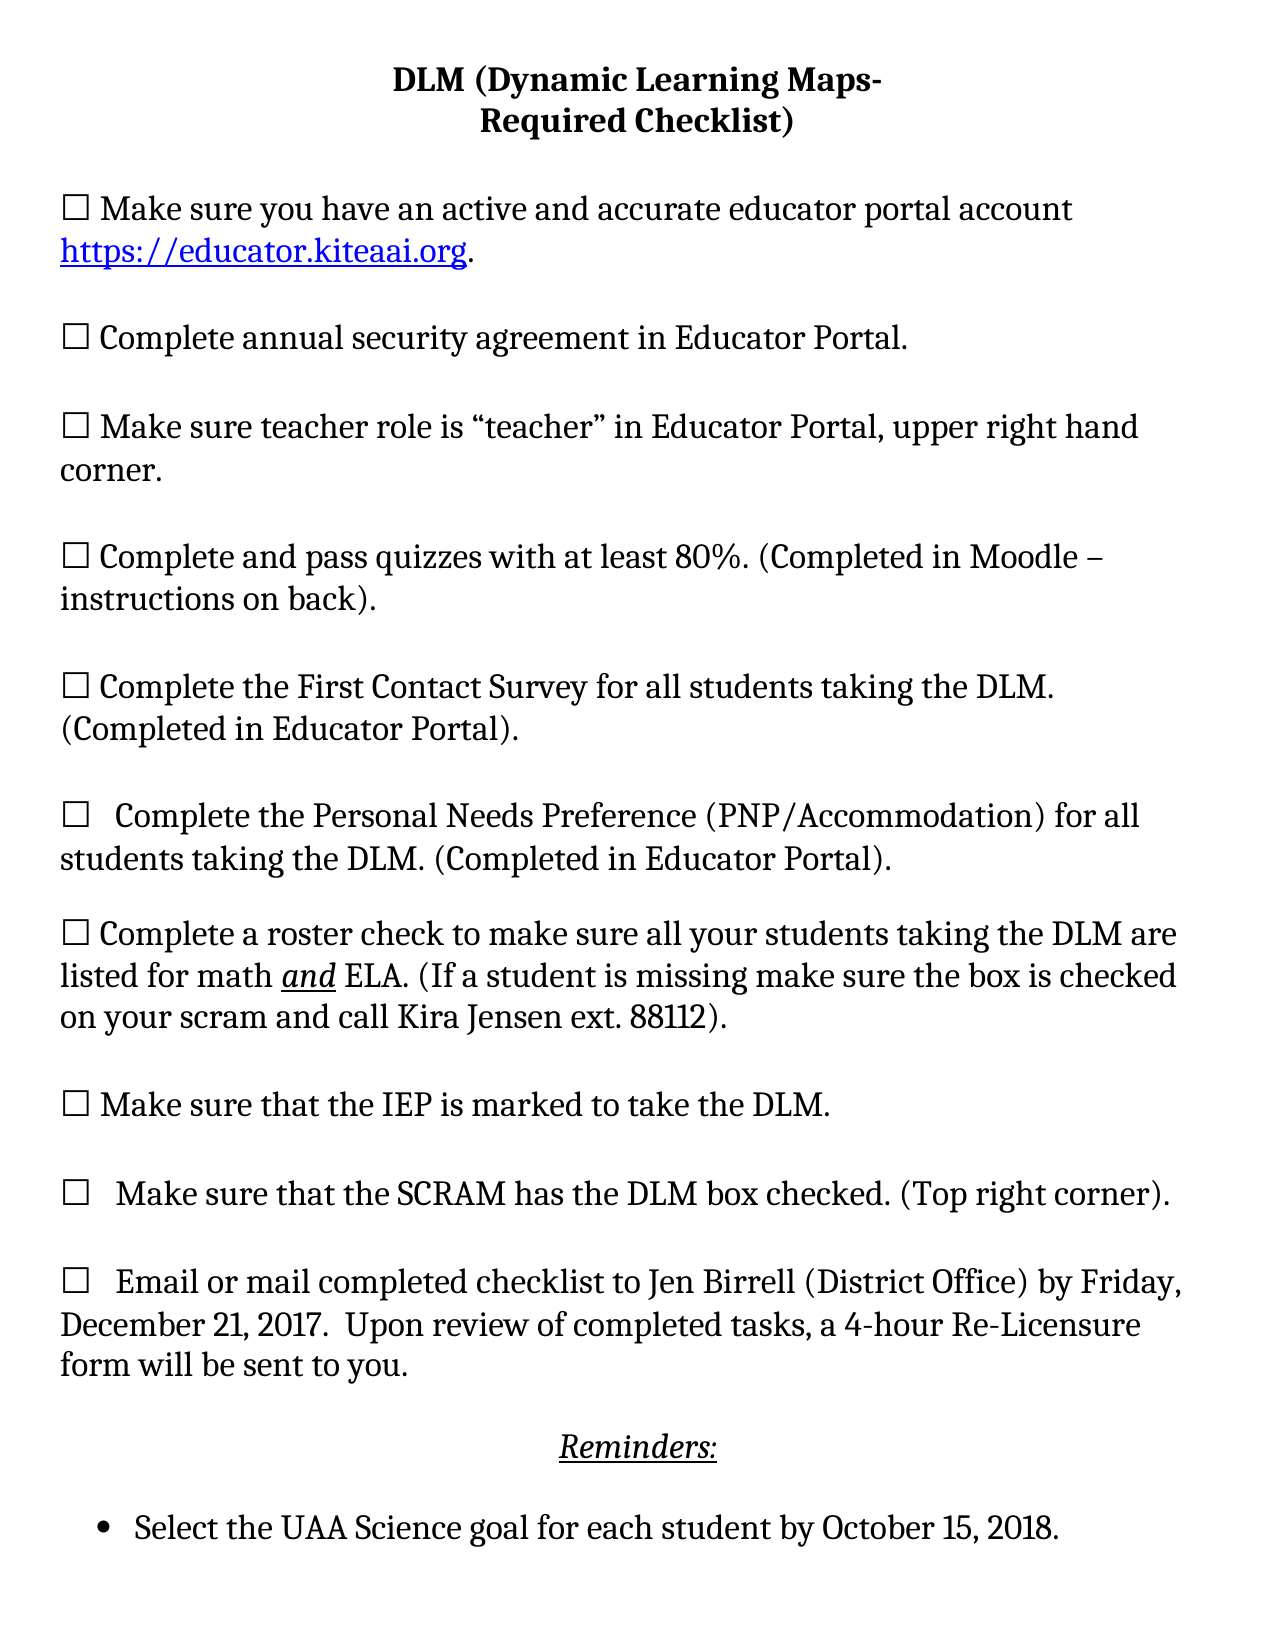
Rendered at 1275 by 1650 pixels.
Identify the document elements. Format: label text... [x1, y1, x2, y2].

text ☐ Complete annual security agreement in Educator Portal. [60, 312, 1215, 360]
text ☐ Complete and pass quizzes with at least 80%. (Completed in Moodle – instructions on back). [60, 531, 1215, 619]
text ☐ Make sure you have an active and accurate educator portal account https://educator.kiteaai.org. [60, 182, 1215, 271]
text ☐ Complete the Personal Needs Preference (PNP/Accommodation) for all students taking the DLM. (Completed in Educator Portal). [60, 790, 1215, 879]
text Required Checklist) [60, 101, 1215, 141]
text ☐ Make sure that the IEP is marked to take the DLM. [60, 1078, 1215, 1126]
list Select the UAA Science goal for each student by October 15, 2018. [97, 1508, 1215, 1548]
text DLM (Dynamic Learning Maps- [60, 60, 1215, 101]
text ☐ Email or mail completed checklist to Jen Birrell (District Office) by Friday, December 21, 2017. Upon review of completed tasks, a 4-hour Re-Licensure form will be sent to you. [60, 1256, 1215, 1386]
text ☐ Complete the First Contact Survey for all students taking the DLM. (Completed in Educator Portal). [60, 660, 1215, 749]
text ☐ Complete a roster check to make sure all your students taking the DLM are listed for math and ELA. (If a student is missing make sure the box is checked on your scram and call Kira Jensen ext. 88112). [60, 908, 1215, 1037]
text ☐ Make sure teacher role is “teacher” in Educator Portal, upper right hand corner. [60, 401, 1215, 490]
text Reminders: [60, 1426, 1215, 1467]
text ☐ Make sure that the SCRAM has the DLM box checked. (Top right corner). [60, 1167, 1215, 1215]
